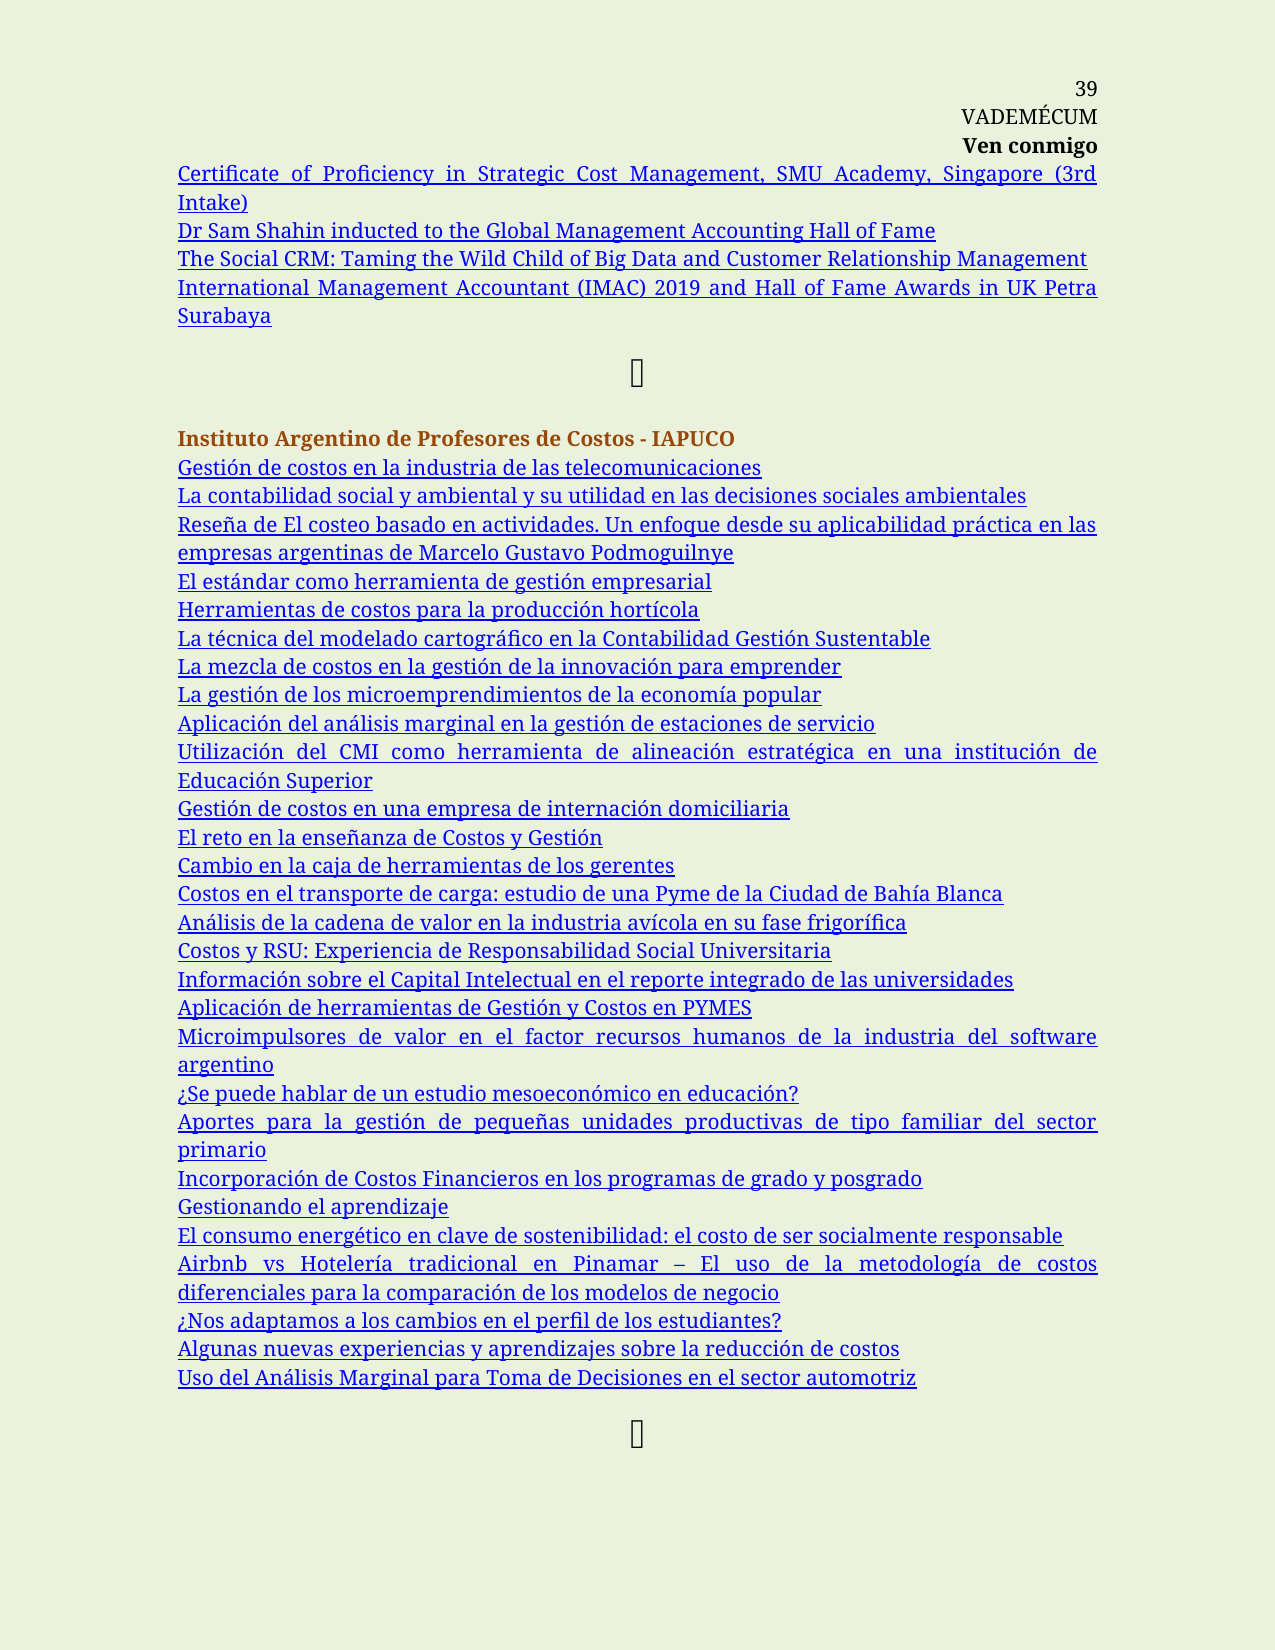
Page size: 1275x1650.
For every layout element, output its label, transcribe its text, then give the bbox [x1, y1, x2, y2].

text Incorporación de Costos Financieros en los programas de grado y posgrado [177, 1164, 1098, 1192]
text Utilización del CMI como herramienta de alineación estratégica en una institución de Educación Superior [177, 737, 1098, 762]
text Gestionando el aprendizaje [177, 1192, 1098, 1221]
text Gestión de costos en una empresa de internación domiciliaria [177, 794, 1098, 823]
text Reseña de El costeo basado en actividades. Un enfoque desde su aplicabilidad práctica en las empresas argentinas de Marcelo Gustavo Podmoguilnye [177, 510, 1098, 567]
text La contabilidad social y ambiental y su utilidad en las decisiones sociales ambientales [177, 481, 1098, 510]
text Utilización del CMI como herramienta de alineación estratégica en una institución de Educación Superior [177, 763, 1098, 794]
text Uso del Análisis Marginal para Toma de Decisiones en el sector automotriz [177, 1363, 1098, 1391]
text Aplicación de herramientas de Gestión y Costos en PYMES [177, 993, 1098, 1022]
text The Social CRM: Taming the Wild Child of Big Data and Customer Relationship Management [177, 244, 1098, 273]
text La mezcla de costos en la gestión de la innovación para emprender [177, 652, 1098, 681]
text Dr Sam Shahin inducted to the Global Management Accounting Hall of Fame [177, 216, 1098, 244]
text Airbnb vs Hotelería tradicional en Pinamar – El uso de la metodología de costos diferenciales para la comparación de los modelos de negocio [177, 1249, 1098, 1273]
text Microimpulsores de valor en el factor recursos humanos de la industria del software argentino [177, 1022, 1098, 1046]
text Costos y RSU: Experiencia de Responsabilidad Social Universitaria [177, 936, 1098, 965]
text Instituto Argentino de Profesores de Costos - IAPUCO [177, 424, 1098, 453]
text Herramientas de costos para la producción hortícola [177, 595, 1098, 624]
text Algunas nuevas experiencias y aprendizajes sobre la reducción de costos [177, 1334, 1098, 1363]
text ¿Nos adaptamos a los cambios en el perfil de los estudiantes? [177, 1306, 1098, 1334]
text Aportes para la gestión de pequeñas unidades productivas de tipo familiar del sector primario [177, 1107, 1098, 1131]
text International Management Accountant (IMAC) 2019 and Hall of Fame Awards in UK Petra Surabaya [177, 273, 1098, 297]
text Cambio en la caja de herramientas de los gerentes [177, 851, 1098, 879]
text El consumo energético en clave de sostenibilidad: el costo de ser socialmente responsable [177, 1221, 1098, 1249]
text Costos en el transporte de carga: estudio de una Pyme de la Ciudad de Bahía Blanca [177, 879, 1098, 908]
text La técnica del modelado cartográfico en la Contabilidad Gestión Sustentable [177, 624, 1098, 652]
text Certificate of Proficiency in Strategic Cost Management, SMU Academy, Singapore (3rd Intake) [177, 159, 1098, 216]
text El estándar como herramienta de gestión empresarial [177, 567, 1098, 595]
text Gestión de costos en la industria de las telecomunicaciones [177, 453, 1098, 481]
text El reto en la enseñanza de Costos y Gestión [177, 823, 1098, 851]
text ¿Se puede hablar de un estudio mesoeconómico en educación? [177, 1079, 1098, 1107]
text Microimpulsores de valor en el factor recursos humanos de la industria del software argentino [177, 1047, 1098, 1079]
text Análisis de la cadena de valor en la industria avícola en su fase frigorífica [177, 908, 1098, 936]
text Aportes para la gestión de pequeñas unidades productivas de tipo familiar del sector primario [177, 1132, 1098, 1164]
text Información sobre el Capital Intelectual en el reporte integrado de las universidades [177, 965, 1098, 993]
text Airbnb vs Hotelería tradicional en Pinamar – El uso de la metodología de costos diferenciales para la comparación de los modelos de negocio [177, 1274, 1098, 1306]
text La gestión de los microemprendimientos de la economía popular [177, 681, 1098, 709]
text Aplicación del análisis marginal en la gestión de estaciones de servicio [177, 709, 1098, 737]
text International Management Accountant (IMAC) 2019 and Hall of Fame Awards in UK Petra Surabaya [177, 298, 1098, 330]
